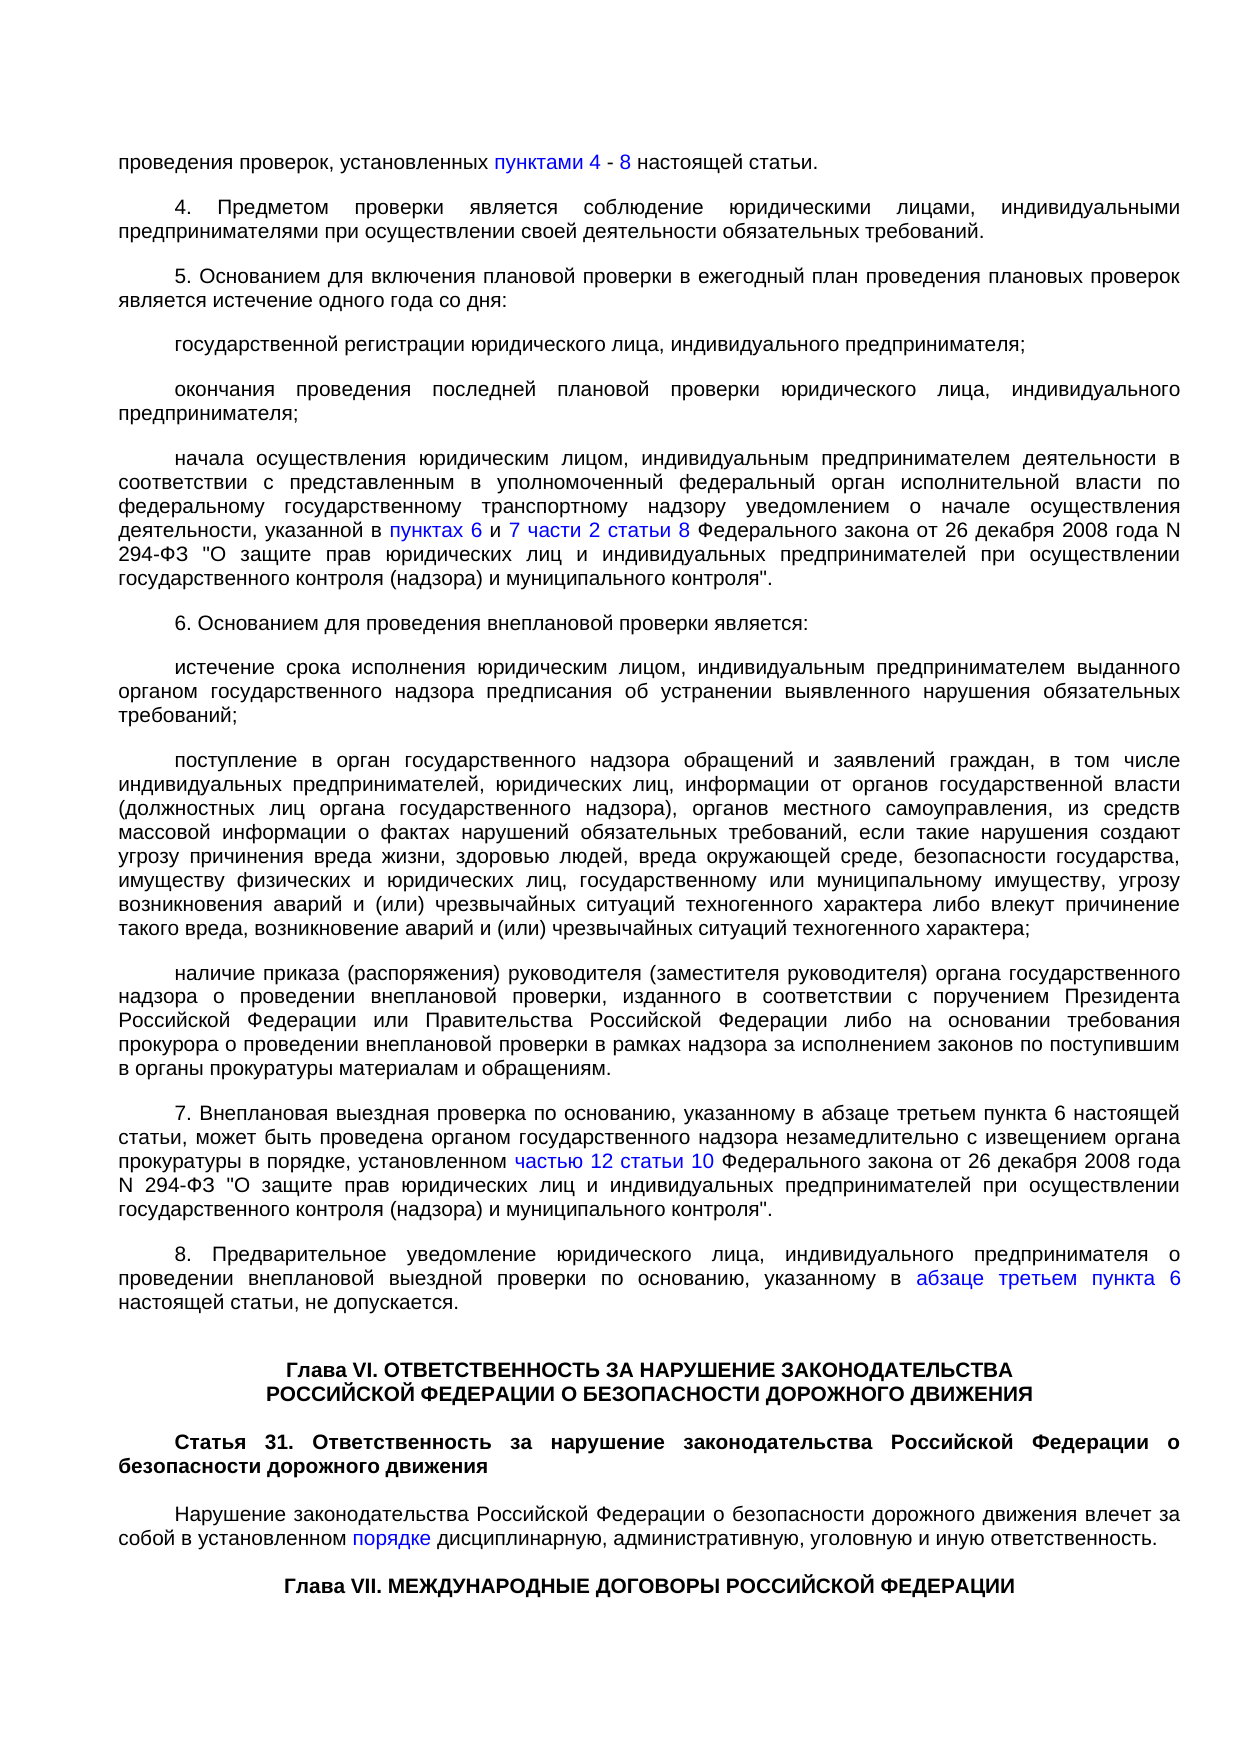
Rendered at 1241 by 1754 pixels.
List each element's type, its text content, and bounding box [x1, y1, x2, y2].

text начала осуществления юридическим лицом, индивидуальным предпринимателем деятельности в соответствии с представленным в уполномоченный федеральный орган исполнительной власти по федеральному государственному транспортному надзору уведомлением о начале осуществления деятельности, указанной в пунктах 6 и 7 части 2 статьи 8 Федерального закона от 26 декабря 2008 года N 294-ФЗ "О защите прав юридических лиц и индивидуальных предпринимателей при осуществлении государственного контроля (надзора) и муниципального контроля". [118, 446, 1181, 589]
text поступление в орган государственного надзора обращений и заявлений граждан, в том числе индивидуальных предпринимателей, юридических лиц, информации от органов государственной власти (должностных лиц органа государственного надзора), органов местного самоуправления, из средств массовой информации о фактах нарушений обязательных требований, если такие нарушения создают угрозу причинения вреда жизни, здоровью людей, вреда окружающей среде, безопасности государства, имуществу физических и юридических лиц, государственному или муниципальному имуществу, угрозу возникновения аварий и (или) чрезвычайных ситуаций техногенного характера либо влекут причинение такого вреда, возникновение аварий и (или) чрезвычайных ситуаций техногенного характера; [118, 748, 1181, 939]
text окончания проведения последней плановой проверки юридического лица, индивидуального предпринимателя; [118, 377, 1181, 425]
title Глава VI. ОТВЕТСТВЕННОСТЬ ЗА НАРУШЕНИЕ ЗАКОНОДАТЕЛЬСТВА [118, 1358, 1181, 1382]
text государственной регистрации юридического лица, индивидуального предпринимателя; [118, 332, 1181, 356]
title РОССИЙСКОЙ ФЕДЕРАЦИИ О БЕЗОПАСНОСТИ ДОРОЖНОГО ДВИЖЕНИЯ [118, 1382, 1181, 1406]
text 5. Основанием для включения плановой проверки в ежегодный план проведения плановых проверок является истечение одного года со дня: [118, 263, 1181, 311]
text Нарушение законодательства Российской Федерации о безопасности дорожного движения влечет за собой в установленном порядке дисциплинарную, административную, уголовную и иную ответственность. [118, 1502, 1181, 1550]
text 7. Внеплановая выездная проверка по основанию, указанному в абзаце третьем пункта 6 настоящей статьи, может быть проведена органом государственного надзора незамедлительно с извещением органа прокуратуры в порядке, установленном частью 12 статьи 10 Федерального закона от 26 декабря 2008 года N 294-ФЗ "О защите прав юридических лиц и индивидуальных предпринимателей при осуществлении государственного контроля (надзора) и муниципального контроля". [118, 1101, 1181, 1221]
title Глава VII. МЕЖДУНАРОДНЫЕ ДОГОВОРЫ РОССИЙСКОЙ ФЕДЕРАЦИИ [118, 1574, 1181, 1598]
text истечение срока исполнения юридическим лицом, индивидуальным предпринимателем выданного органом государственного надзора предписания об устранении выявленного нарушения обязательных требований; [118, 655, 1181, 727]
title Статья 31. Ответственность за нарушение законодательства Российской Федерации о безопасности дорожного движения [118, 1430, 1181, 1478]
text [118, 150, 1181, 174]
text наличие приказа (распоряжения) руководителя (заместителя руководителя) органа государственного надзора о проведении внеплановой проверки, изданного в соответствии с поручением Президента Российской Федерации или Правительства Российской Федерации либо на основании требования прокурора о проведении внеплановой проверки в рамках надзора за исполнением законов по поступившим в органы прокуратуры материалам и обращениям. [118, 960, 1181, 1080]
text 4. Предметом проверки является соблюдение юридическими лицами, индивидуальными предпринимателями при осуществлении своей деятельности обязательных требований. [118, 195, 1181, 243]
text 8. Предварительное уведомление юридического лица, индивидуального предпринимателя о проведении внеплановой выездной проверки по основанию, указанному в абзаце третьем пункта 6 настоящей статьи, не допускается. [118, 1242, 1181, 1313]
text 6. Основанием для проведения внеплановой проверки является: [118, 610, 1181, 634]
